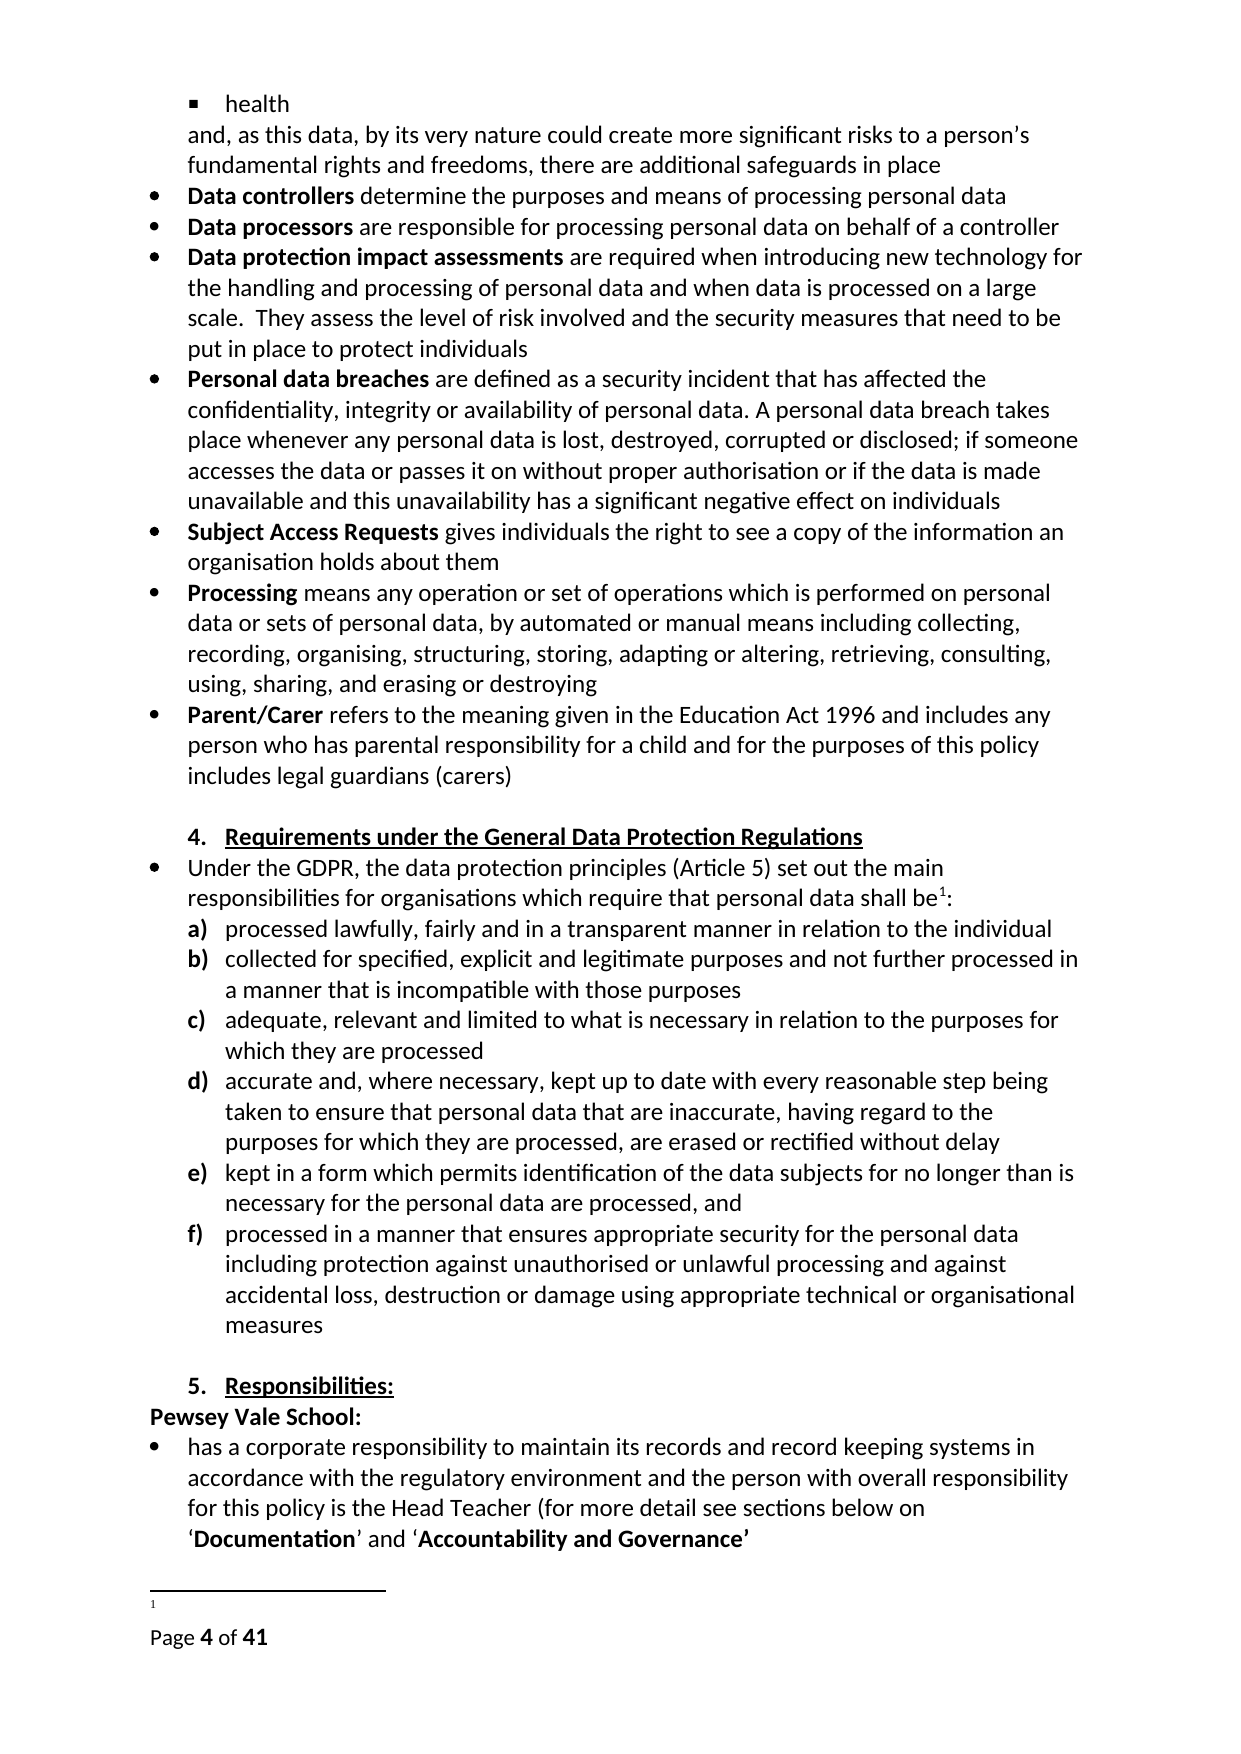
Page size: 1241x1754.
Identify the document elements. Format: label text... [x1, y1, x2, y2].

list Under the GDPR, the data protection principles (Article 5) set out the main responsibilities for organisations which require that personal data shall be: [150, 852, 1090, 913]
list processed in a manner that ensures appropriate security for the personal data including protection against unauthorised or unlawful processing and against accidental loss, destruction or damage using appropriate technical or organisational measures [187, 1218, 1090, 1340]
list Parent/Carer refers to the meaning given in the Education Act 1996 and includes any person who has parental responsibility for a child and for the purposes of this policy includes legal guardians (carers) [150, 699, 1090, 791]
list Processing means any operation or set of operations which is performed on personal data or sets of personal data, by automated or manual means including collecting, recording, organising, structuring, storing, adapting or altering, retrieving, consulting, using, sharing, and erasing or destroying [150, 577, 1090, 699]
list has a corporate responsibility to maintain its records and record keeping systems in accordance with the regulatory environment and the person with overall responsibility for this policy is the Head Teacher (for more detail see sections below on ‘Documentation’ and ‘Accountability and Governance’ [150, 1432, 1090, 1554]
text Pewsey Vale School: [150, 1401, 1090, 1432]
list Responsibilities: [187, 1371, 1090, 1401]
list collected for specified, explicit and legitimate purposes and not further processed in a manner that is incompatible with those purposes [187, 943, 1090, 1004]
list Data protection impact assessments are required when introducing new technology for the handling and processing of personal data and when data is processed on a large scale. They assess the level of risk involved and the security measures that need to be put in place to protect individuals [150, 241, 1090, 363]
list kept in a form which permits identification of the data subjects for no longer than is necessary for the personal data are processed, and [187, 1157, 1090, 1218]
list processed lawfully, fairly and in a transparent manner in relation to the individual [187, 913, 1090, 943]
list Subject Access Requests gives individuals the right to see a copy of the information an organisation holds about them [150, 516, 1090, 577]
list Data controllers determine the purposes and means of processing personal data [150, 180, 1090, 211]
list Personal data breaches are defined as a security incident that has affected the confidentiality, integrity or availability of personal data. A personal data breach takes place whenever any personal data is lost, destroyed, corrupted or disclosed; if someone accesses the data or passes it on without proper authorisation or if the data is made unavailable and this unavailability has a significant negative effect on individuals [150, 363, 1090, 516]
list health [187, 89, 1090, 119]
list Data processors are responsible for processing personal data on behalf of a controller [150, 211, 1090, 241]
list adequate, relevant and limited to what is necessary in relation to the purposes for which they are processed [187, 1004, 1090, 1065]
text and, as this data, by its very nature could create more significant risks to a person’s fundamental rights and freedoms, there are additional safeguards in place [187, 119, 1090, 180]
list accurate and, where necessary, kept up to date with every reasonable step being taken to ensure that personal data that are inaccurate, having regard to the purposes for which they are processed, are erased or rectified without delay [187, 1065, 1090, 1157]
list Requirements under the General Data Protection Regulations [187, 821, 1090, 852]
